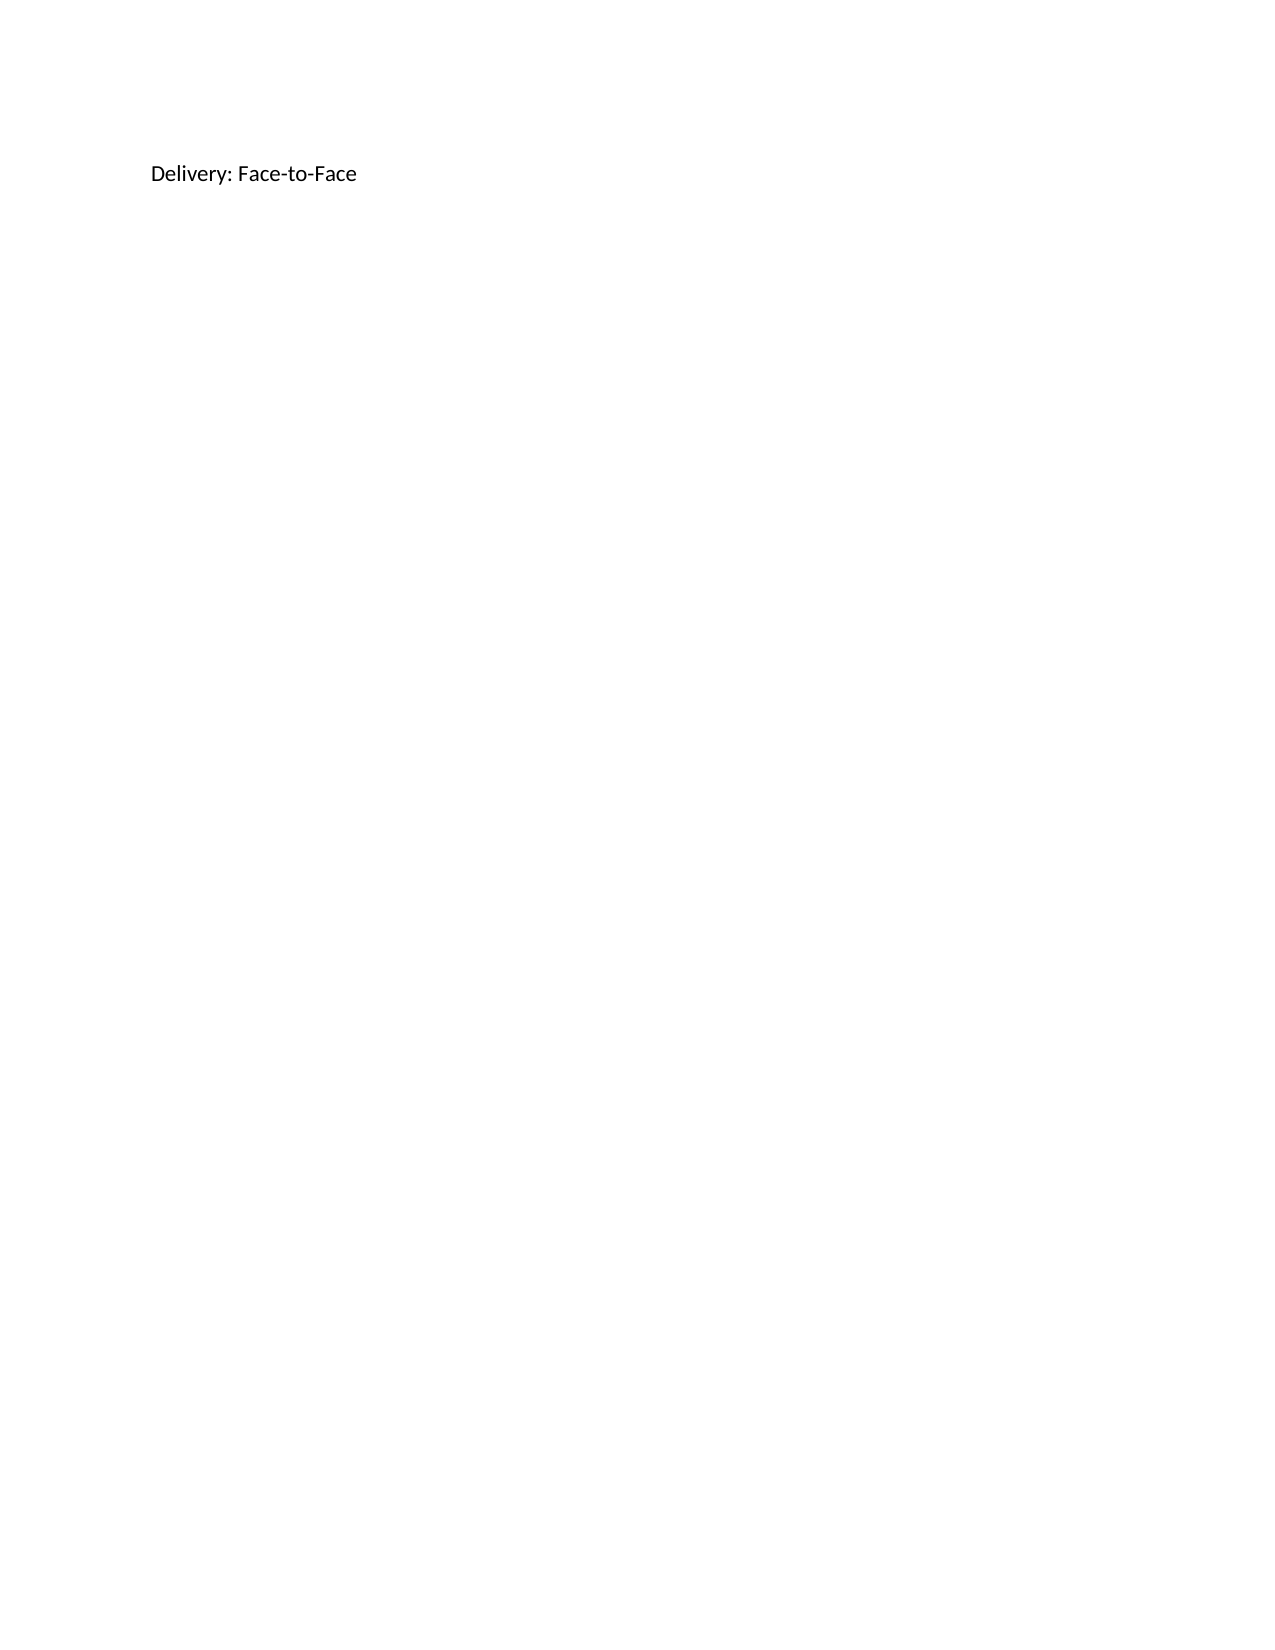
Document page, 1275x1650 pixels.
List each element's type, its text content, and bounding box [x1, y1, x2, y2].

text Delivery: Face-to-Face [151, 159, 1132, 187]
